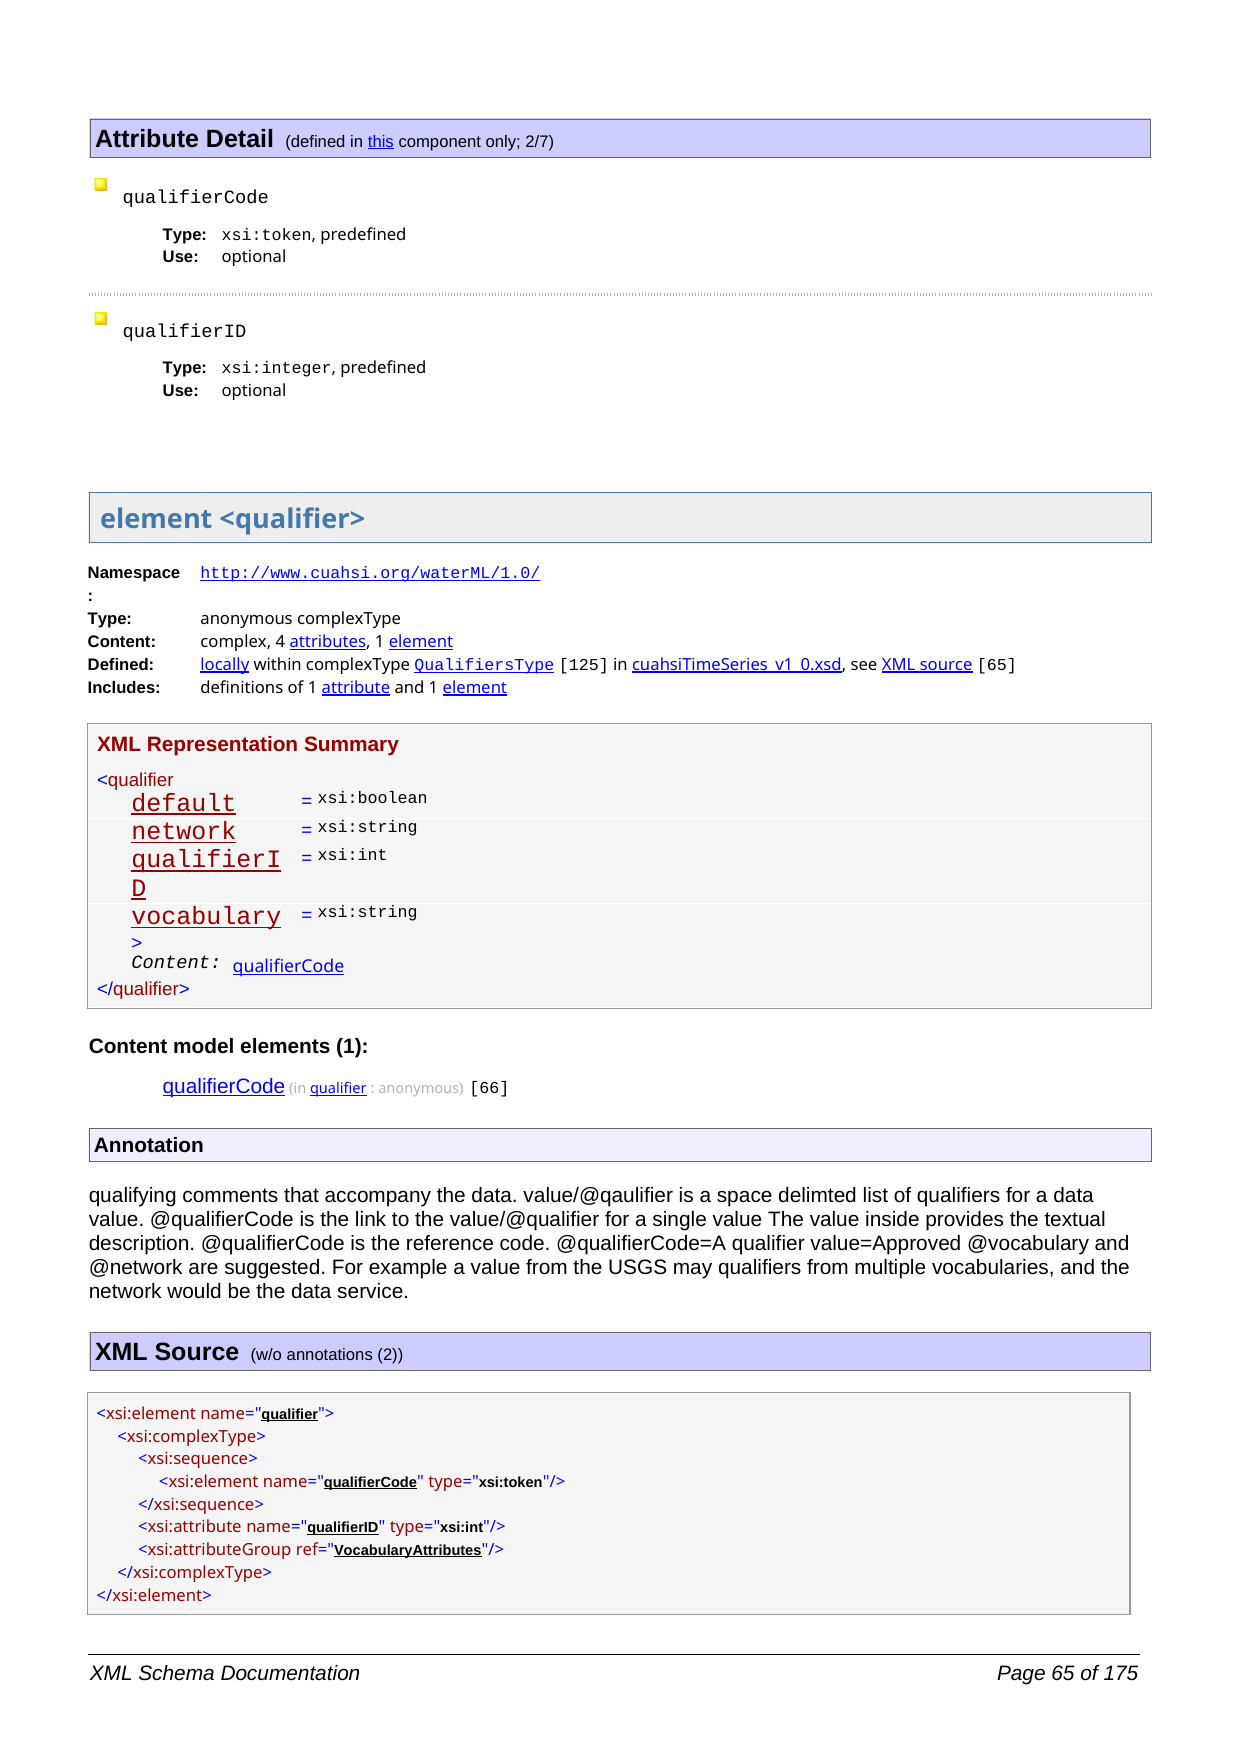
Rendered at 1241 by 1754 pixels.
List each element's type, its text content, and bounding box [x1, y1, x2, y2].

text qualifierID [88, 312, 1152, 343]
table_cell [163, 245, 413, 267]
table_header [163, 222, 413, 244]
subtitle Attribute Detail (defined in this component only; 2/7) [91, 120, 1150, 157]
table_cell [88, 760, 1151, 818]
subtitle element <qualifier> [90, 493, 1151, 542]
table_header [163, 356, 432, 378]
subtitle XML Source (w/o annotations (2)) [91, 1333, 1150, 1370]
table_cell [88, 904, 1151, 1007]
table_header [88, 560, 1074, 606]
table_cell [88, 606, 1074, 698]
picture [88, 178, 114, 191]
text qualifying comments that accompany the data. value/@qaulifier is a space delimted list of qualifiers for a data value. @qualifierCode is the link to the value/@qualifier for a single value The value inside provides the textual description. @qualifierCode is the reference code. @qualifierCode=A qualifier value=Approved @vocabulary and @network are suggested. For example a value from the USGS may qualifiers from multiple vocabularies, and the network would be the data service. [88, 1183, 1152, 1303]
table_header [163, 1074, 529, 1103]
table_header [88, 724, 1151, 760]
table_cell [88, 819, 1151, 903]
text qualifierCode [88, 178, 1152, 209]
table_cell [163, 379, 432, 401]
subtitle Content model elements (1): [88, 1033, 1152, 1057]
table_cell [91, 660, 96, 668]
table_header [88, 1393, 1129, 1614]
picture [88, 312, 114, 325]
subtitle Annotation [90, 1129, 1151, 1161]
